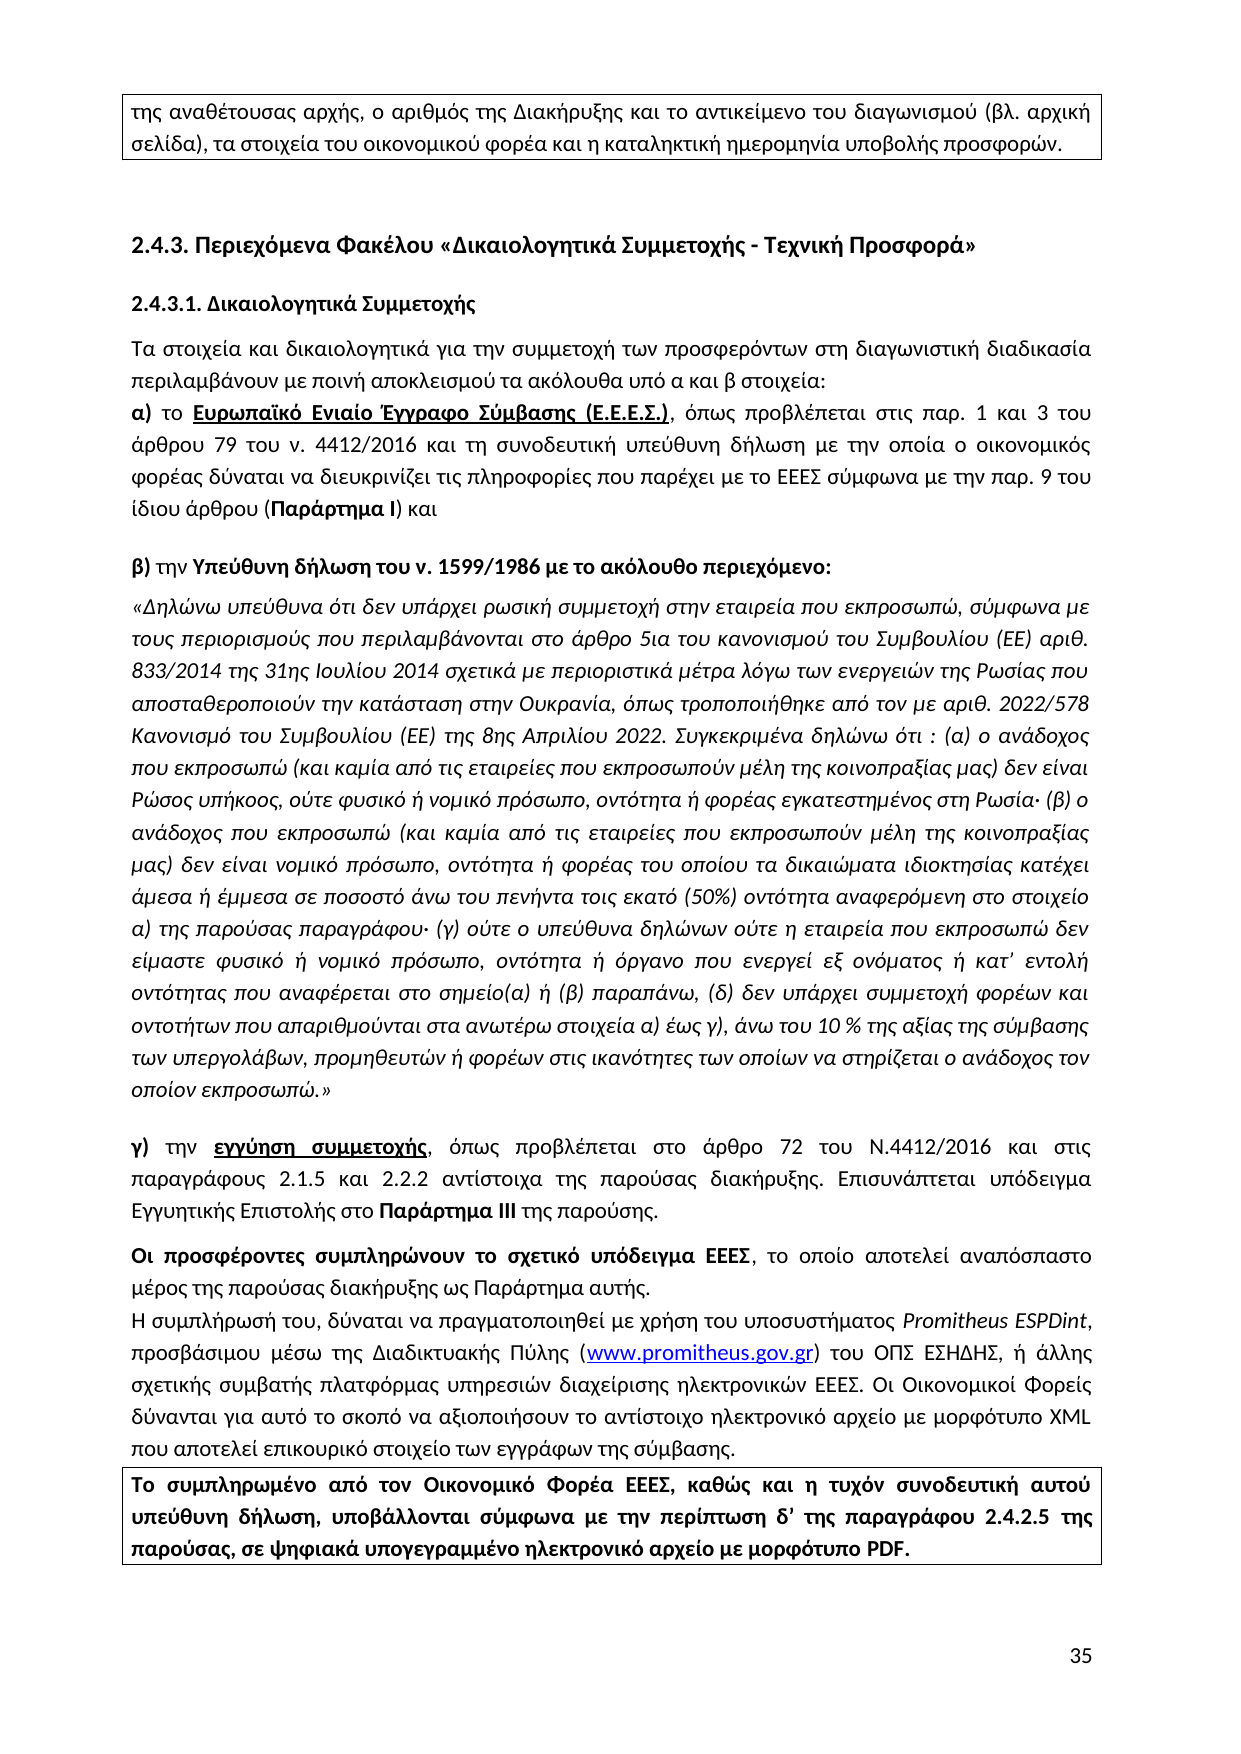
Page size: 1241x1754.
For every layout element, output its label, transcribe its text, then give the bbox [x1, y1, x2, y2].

text γ) την εγγύηση συμμετοχής, όπως προβλέπεται στο άρθρο 72 του Ν.4412/2016 και στις παραγράφους 2.1.5 και 2.2.2 αντίστοιχα της παρούσας διακήρυξης. Επισυνάπτεται υπόδειγμα Εγγυητικής Επιστολής στο Παράρτημα III της παρούσης. [131, 1132, 1092, 1225]
text Οι προσφέροντες συμπληρώνουν το σχετικό υπόδειγμα ΕΕΕΣ, το οποίο αποτελεί αναπόσπαστο μέρος της παρούσας διακήρυξης ως Παράρτημα αυτής. [131, 1241, 1092, 1302]
subtitle 2.4.3. Περιεχόμενα Φακέλου «Δικαιολογητικά Συμμετοχής - Τεχνική Προσφορά» [131, 229, 1092, 259]
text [123, 95, 1101, 159]
text Η συμπλήρωσή του, δύναται να πραγματοποιηθεί με χρήση του υποσυστήματος Promitheus ESPDint, προσβάσιμου μέσω της Διαδικτυακής Πύλης (www.promitheus.gov.gr) του ΟΠΣ ΕΣΗΔΗΣ, ή άλλης σχετικής συμβατής πλατφόρμας υπηρεσιών διαχείρισης ηλεκτρονικών ΕΕΕΣ. Οι Οικονομικοί Φορείς δύνανται για αυτό το σκοπό να αξιοποιήσουν το αντίστοιχο ηλεκτρονικό αρχείο με μορφότυπο XML που αποτελεί επικουρικό στοιχείο των εγγράφων της σύμβασης. [131, 1306, 1092, 1462]
text β) την Υπεύθυνη δήλωση του ν. 1599/1986 με το ακόλουθο περιεχόμενο: [131, 552, 1092, 580]
text «Δηλώνω υπεύθυνα ότι δεν υπάρχει ρωσική συμμετοχή στην εταιρεία που εκπροσωπώ, σύμφωνα με τους περιορισμούς που περιλαμβάνονται στο άρθρο 5ια του κανονισμού του Συμβουλίου (ΕΕ) αριθ. 833/2014 της 31ης Ιουλίου 2014 σχετικά με περιοριστικά μέτρα λόγω των ενεργειών της Ρωσίας που αποσταθεροποιούν την κατάσταση στην Ουκρανία, όπως τροποποιήθηκε από τον με αριθ. 2022/578 Κανονισμό του Συμβουλίου (ΕΕ) της 8ης Απριλίου 2022. Συγκεκριμένα δηλώνω ότι : (α) ο ανάδοχος που εκπροσωπώ (και καμία από τις εταιρείες που εκπροσωπούν μέλη της κοινοπραξίας μας) δεν είναι Ρώσος υπήκοος, ούτε φυσικό ή νομικό πρόσωπο, οντότητα ή φορέας εγκατεστημένος στη Ρωσία· (β) ο ανάδοχος που εκπροσωπώ (και καμία από τις εταιρείες που εκπροσωπούν μέλη της κοινοπραξίας μας) δεν είναι νομικό πρόσωπο, οντότητα ή φορέας του οποίου τα δικαιώματα ιδιοκτησίας κατέχει άμεσα ή έμμεσα σε ποσοστό άνω του πενήντα τοις εκατό (50%) οντότητα αναφερόμενη στο στοιχείο α) της παρούσας παραγράφου· (γ) ούτε ο υπεύθυνα δηλώνων ούτε η εταιρεία που εκπροσωπώ δεν είμαστε φυσικό ή νομικό πρόσωπο, οντότητα ή όργανο που ενεργεί εξ ονόματος ή κατ’ εντολή οντότητας που αναφέρεται στο σημείο(α) ή (β) παραπάνω, (δ) δεν υπάρχει συμμετοχή φορέων και οντοτήτων που απαριθμούνται στα ανωτέρω στοιχεία α) έως γ), άνω του 10 % της αξίας της σύμβασης των υπεργολάβων, προμηθευτών ή φορέων στις ικανότητες των οποίων να στηρίζεται ο ανάδοχος τον οποίον εκπροσωπώ.» [131, 592, 1092, 1103]
text α) το Ευρωπαϊκό Ενιαίο Έγγραφο Σύμβασης (Ε.Ε.Ε.Σ.), όπως προβλέπεται στις παρ. 1 και 3 του άρθρου 79 του ν. 4412/2016 και τη συνοδευτική υπεύθυνη δήλωση με την οποία ο οικονομικός φορέας δύναται να διευκρινίζει τις πληροφορίες που παρέχει με το ΕΕΕΣ σύμφωνα με την παρ. 9 του ίδιου άρθρου (Παράρτημα Ι) και [131, 398, 1092, 523]
text 2.4.3.1. Δικαιολογητικά Συμμετοχής [131, 289, 1092, 317]
text Το συμπληρωμένο από τον Οικονομικό Φορέα ΕΕΕΣ, καθώς και η τυχόν συνοδευτική αυτού υπεύθυνη δήλωση, υποβάλλονται σύμφωνα με την περίπτωση δ’ της παραγράφου 2.4.2.5 της παρούσας, σε ψηφιακά υπογεγραμμένο ηλεκτρονικό αρχείο με μορφότυπο PDF. [123, 1468, 1101, 1564]
text Τα στοιχεία και δικαιολογητικά για την συμμετοχή των προσφερόντων στη διαγωνιστική διαδικασία περιλαμβάνουν με ποινή αποκλεισμού τα ακόλουθα υπό α και β στοιχεία: [131, 334, 1092, 394]
